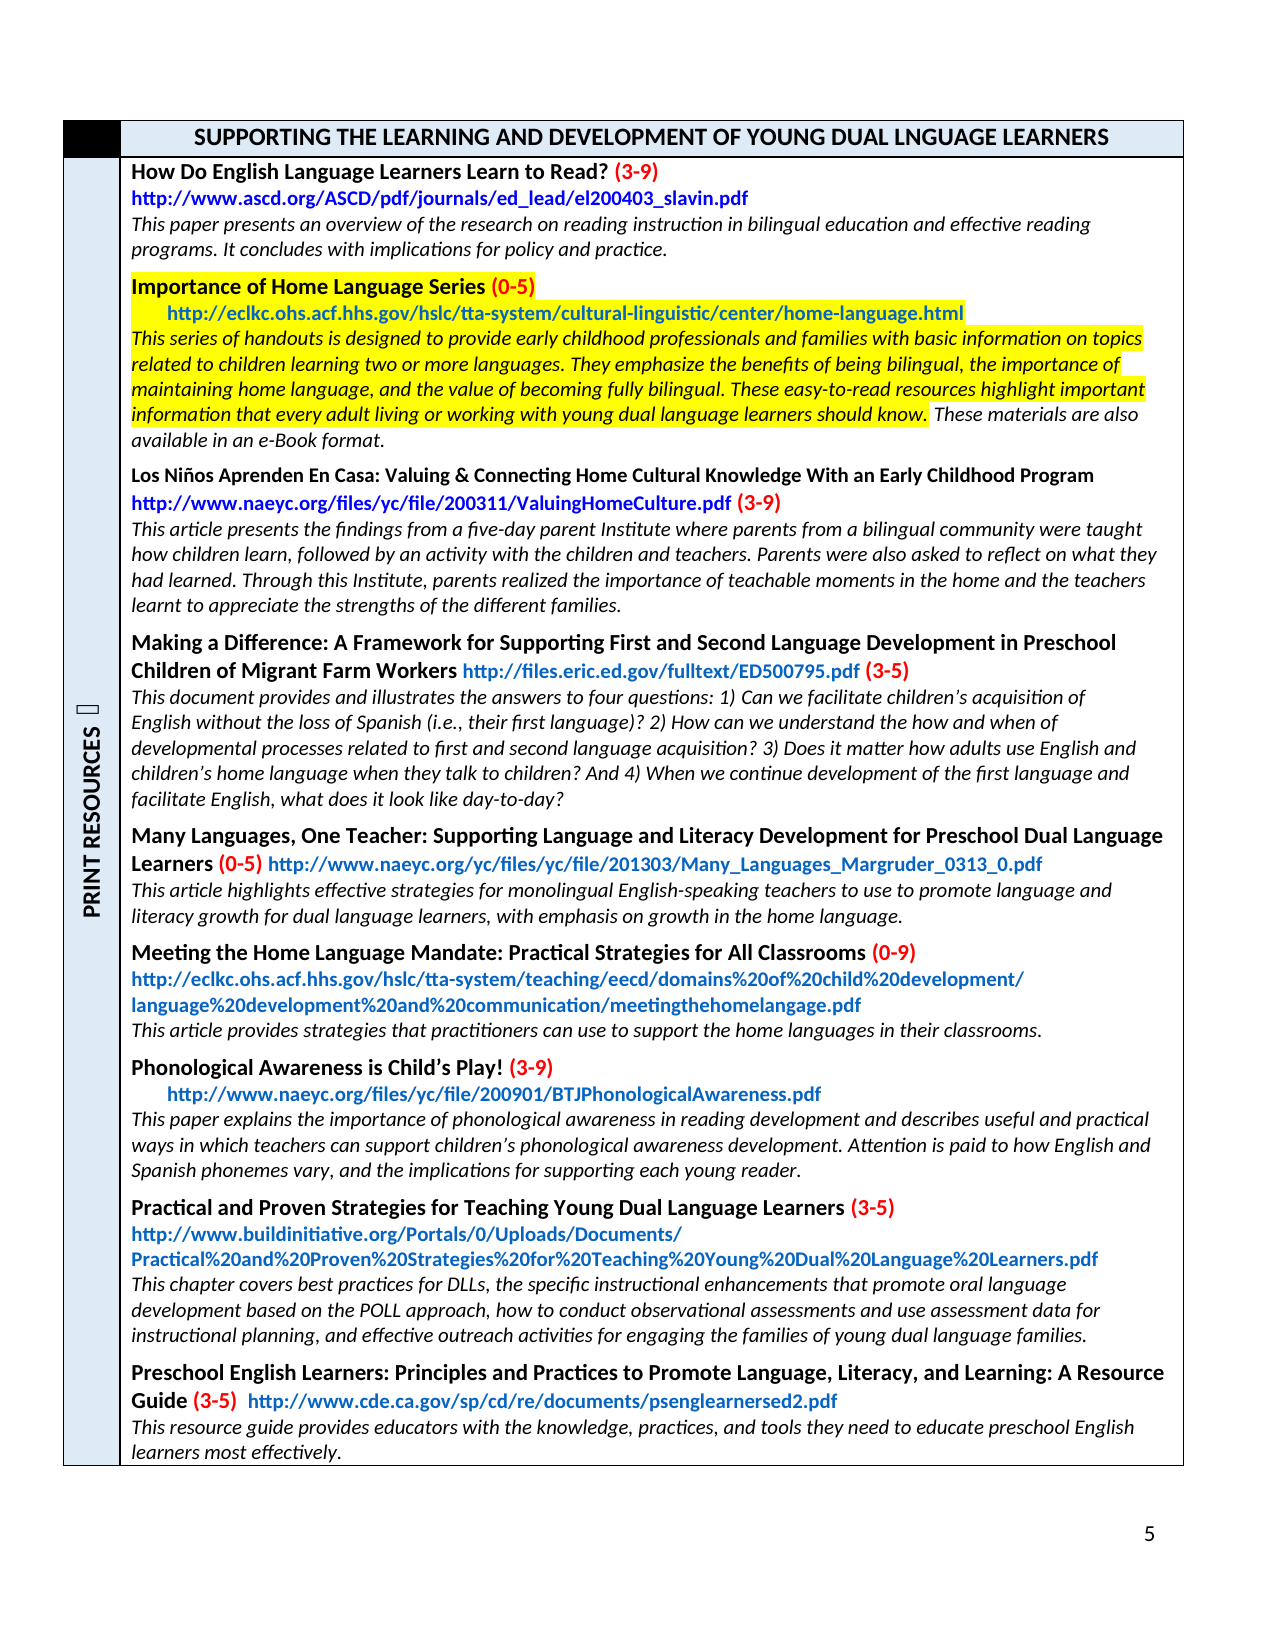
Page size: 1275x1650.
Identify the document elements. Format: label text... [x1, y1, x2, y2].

table_cell Print resources [64, 158, 119, 1465]
table_cell How Do English Language Learners Learn to Read? (3-9) http://www.ascd.org/ASCD/pdf/journals/ed_lead/el200403_slavin.pdf This paper presents an overview of the research on reading instruction in bilingual education and effective reading programs. It concludes with implications for policy and practice. Importance of Home Language Series (0-5) http://eclkc.ohs.acf.hhs.gov/hslc/tta-system/cultural-linguistic/center/home-language.html This series of handouts is designed to provide early childhood professionals and families with basic information on topics related to children learning two or more languages. They emphasize the benefits of being bilingual, the importance of maintaining home language, and the value of becoming fully bilingual. These easy-to-read resources highlight important information that every adult living or working with young dual language learners should know. These materials are also available in an e-Book format. Los Niños Aprenden En Casa: Valuing & Connecting Home Cultural Knowledge With an Early Childhood Program http://www.naeyc.org/files/yc/file/200311/ValuingHomeCulture.pdf (3-9) This article presents the findings from a five-day parent Institute where parents from a bilingual community were taught how children learn, followed by an activity with the children and teachers. Parents were also asked to reflect on what they had learned. Through this Institute, parents realized the importance of teachable moments in the home and the teachers learnt to appreciate the strengths of the different families. Making a Difference: A Framework for Supporting First and Second Language Development in Preschool Children of Migrant Farm Workers http://files.eric.ed.gov/fulltext/ED500795.pdf (3-5) This document provides and illustrates the answers to four questions: 1) Can we facilitate children’s acquisition of English without the loss of Spanish (i.e., their first language)? 2) How can we understand the how and when of developmental processes related to first and second language acquisition? 3) Does it matter how adults use English and children’s home language when they talk to children? And 4) When we continue development of the first language and facilitate English, what does it look like day-to-day? Many Languages, One Teacher: Supporting Language and Literacy Development for Preschool Dual Language Learners (0-5) http://www.naeyc.org/yc/files/yc/file/201303/Many_Languages_Margruder_0313_0.pdf This article highlights effective strategies for monolingual English-speaking teachers to use to promote language and literacy growth for dual language learners, with emphasis on growth in the home language. Meeting the Home Language Mandate: Practical Strategies for All Classrooms (0-9) http://eclkc.ohs.acf.hhs.gov/hslc/tta-system/teaching/eecd/domains%20of%20child%20development/ language%20development%20and%20communication/meetingthehomelangage.pdf This article provides strategies that practitioners can use to support the home languages in their classrooms. Phonological Awareness is Child’s Play! (3-9) http://www.naeyc.org/files/yc/file/200901/BTJPhonologicalAwareness.pdf This paper explains the importance of phonological awareness in reading development and describes useful and practical ways in which teachers can support children’s phonological awareness development. Attention is paid to how English and Spanish phonemes vary, and the implications for supporting each young reader. Practical and Proven Strategies for Teaching Young Dual Language Learners (3-5) http://www.buildinitiative.org/Portals/0/Uploads/Documents/ Practical%20and%20Proven%20Strategies%20for%20Teaching%20Young%20Dual%20Language%20Learners.pdf This chapter covers best practices for DLLs, the specific instructional enhancements that promote oral language development based on the POLL approach, how to conduct observational assessments and use assessment data for instructional planning, and effective outreach activities for engaging the families of young dual language families. Preschool English Learners: Principles and Practices to Promote Language, Literacy, and Learning: A Resource Guide (3-5) http://www.cde.ca.gov/sp/cd/re/documents/psenglearnersed2.pdf This resource guide provides educators with the knowledge, practices, and tools they need to educate preschool English learners most effectively. [121, 158, 1183, 1465]
table_cell SUPPORTING THE LEARNING AND DEVELOPMENT OF YOUNG DUAL LNGUAGE LEARNERS [121, 121, 1183, 156]
table_cell [64, 121, 119, 156]
